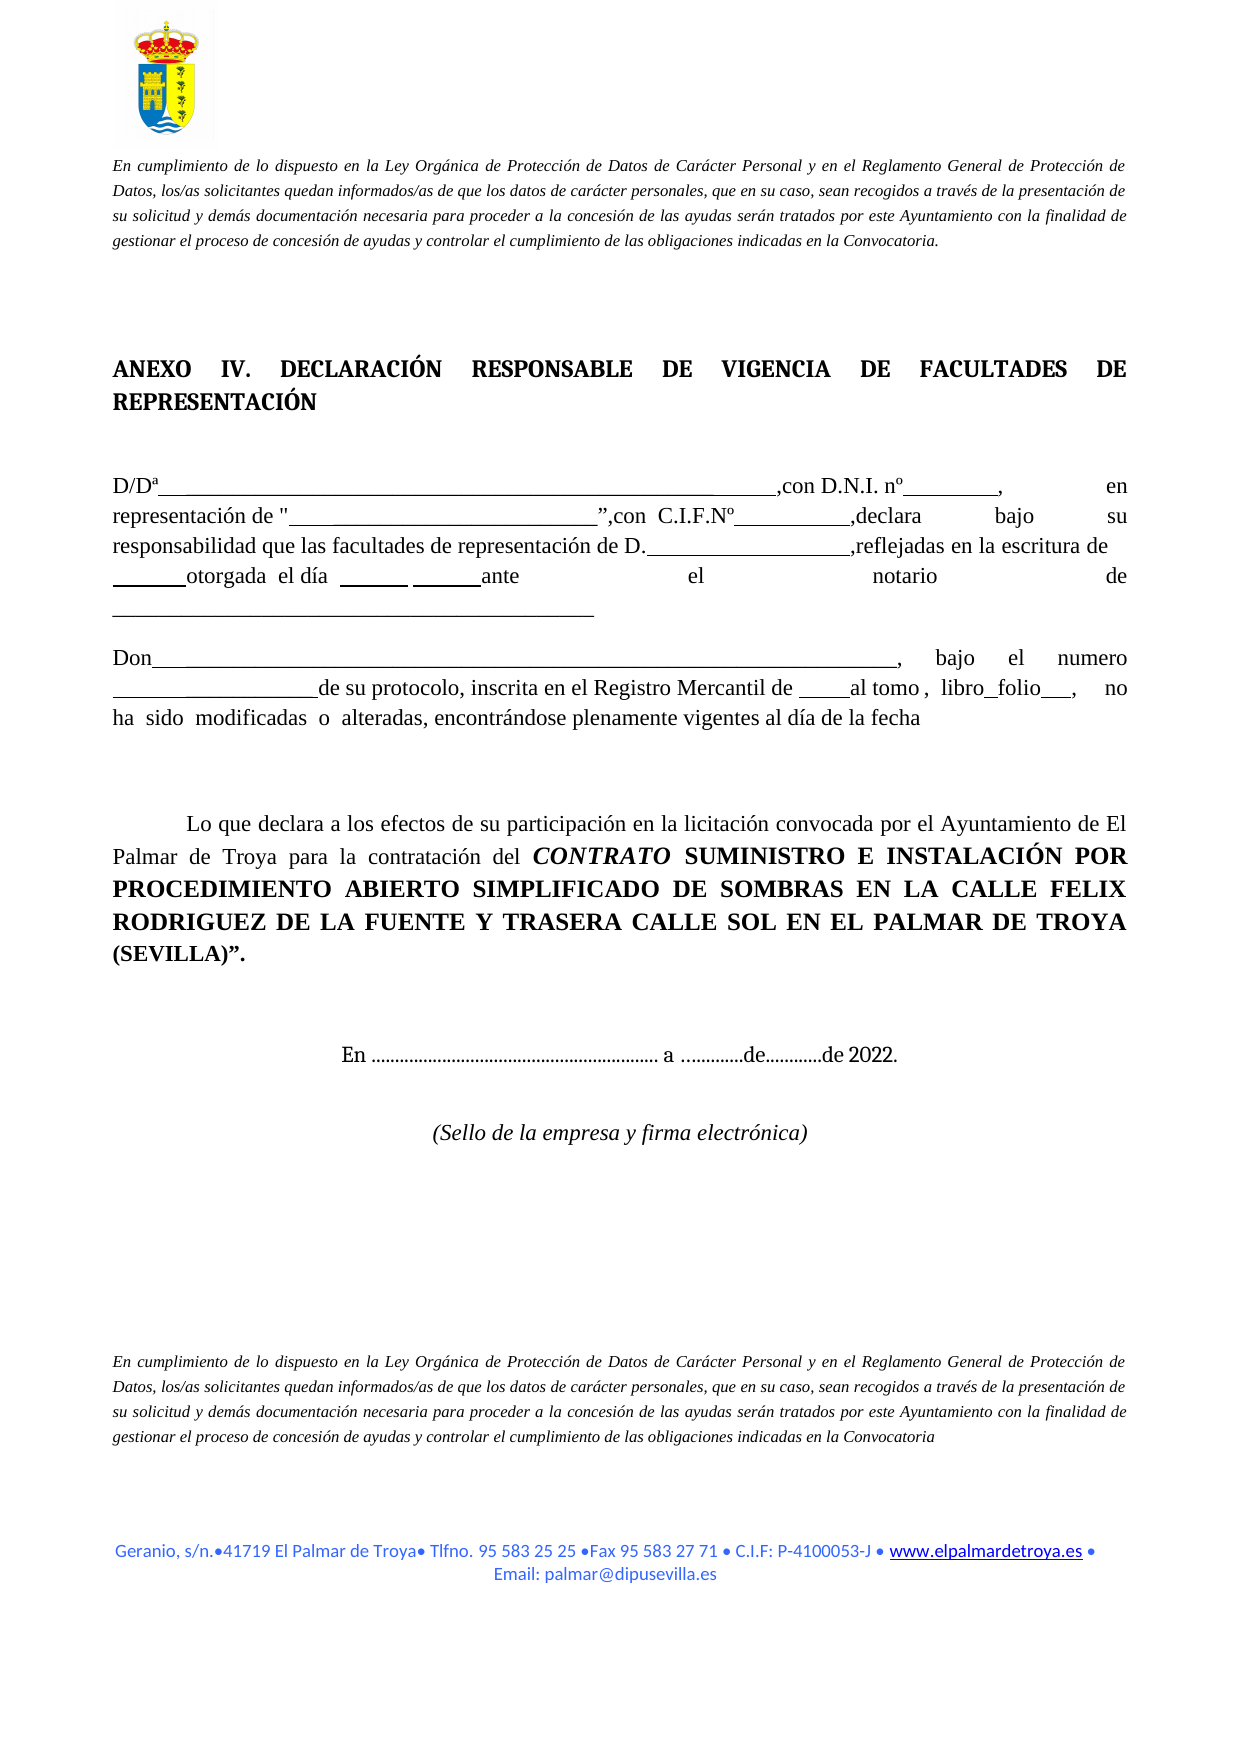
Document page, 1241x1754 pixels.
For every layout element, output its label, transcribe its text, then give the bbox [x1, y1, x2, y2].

picture [112, 0, 219, 150]
text Don ______________________________________________________________, bajo el numero ___________ de su protocolo, inscrita en el Registro Mercantil de al tomo , libro folio , no ha sido modificadas o alteradas, encontrándose plenamente vigentes al día de la fecha [112, 644, 1128, 731]
text D/Dª ______________________________________________ ,con D.N.I. nº , en representación de " _______________________”,con C.I.F.Nº ,declara bajo su responsabilidad que las facultades de representación de D. ,reflejadas en la escritura de otorgada el día ante el notario de __________________________________________ [112, 472, 1128, 619]
text Lo que declara a los efectos de su participación en la licitación convocada por el Ayuntamiento de El Palmar de Troya para la contratación del CONTRATO SUMINISTRO E INSTALACIÓN POR PROCEDIMIENTO ABIERTO SIMPLIFICADO DE SOMBRAS EN LA CALLE FELIX RODRIGUEZ DE LA FUENTE Y TRASERA CALLE SOL EN EL PALMAR DE TROYA (SEVILLA)”. [112, 811, 1128, 966]
text (Sello de la empresa y firma electrónica) [112, 1119, 1128, 1146]
text ANEXO IV. DECLARACIÓN RESPONSABLE DE VIGENCIA DE FACULTADES DE REPRESENTACIÓN [112, 355, 1128, 417]
text En ............................................................. a …..........de............de 2022. [112, 1042, 1128, 1068]
text En cumplimiento de lo dispuesto en la Ley Orgánica de Protección de Datos de Carácter Personal y en el Reglamento General de Protección de Datos, los/as solicitantes quedan informados/as de que los datos de carácter personales, que en su caso, sean recogidos a través de la presentación de su solicitud y demás documentación necesaria para proceder a la concesión de las ayudas serán tratados por este Ayuntamiento con la finalidad de gestionar el proceso de concesión de ayudas y controlar el cumplimiento de las obligaciones indicadas en la Convocatoria. [112, 150, 1128, 250]
text En cumplimiento de lo dispuesto en la Ley Orgánica de Protección de Datos de Carácter Personal y en el Reglamento General de Protección de Datos, los/as solicitantes quedan informados/as de que los datos de carácter personales, que en su caso, sean recogidos a través de la presentación de su solicitud y demás documentación necesaria para proceder a la concesión de las ayudas serán tratados por este Ayuntamiento con la finalidad de gestionar el proceso de concesión de ayudas y controlar el cumplimiento de las obligaciones indicadas en la Convocatoria [112, 1346, 1128, 1446]
